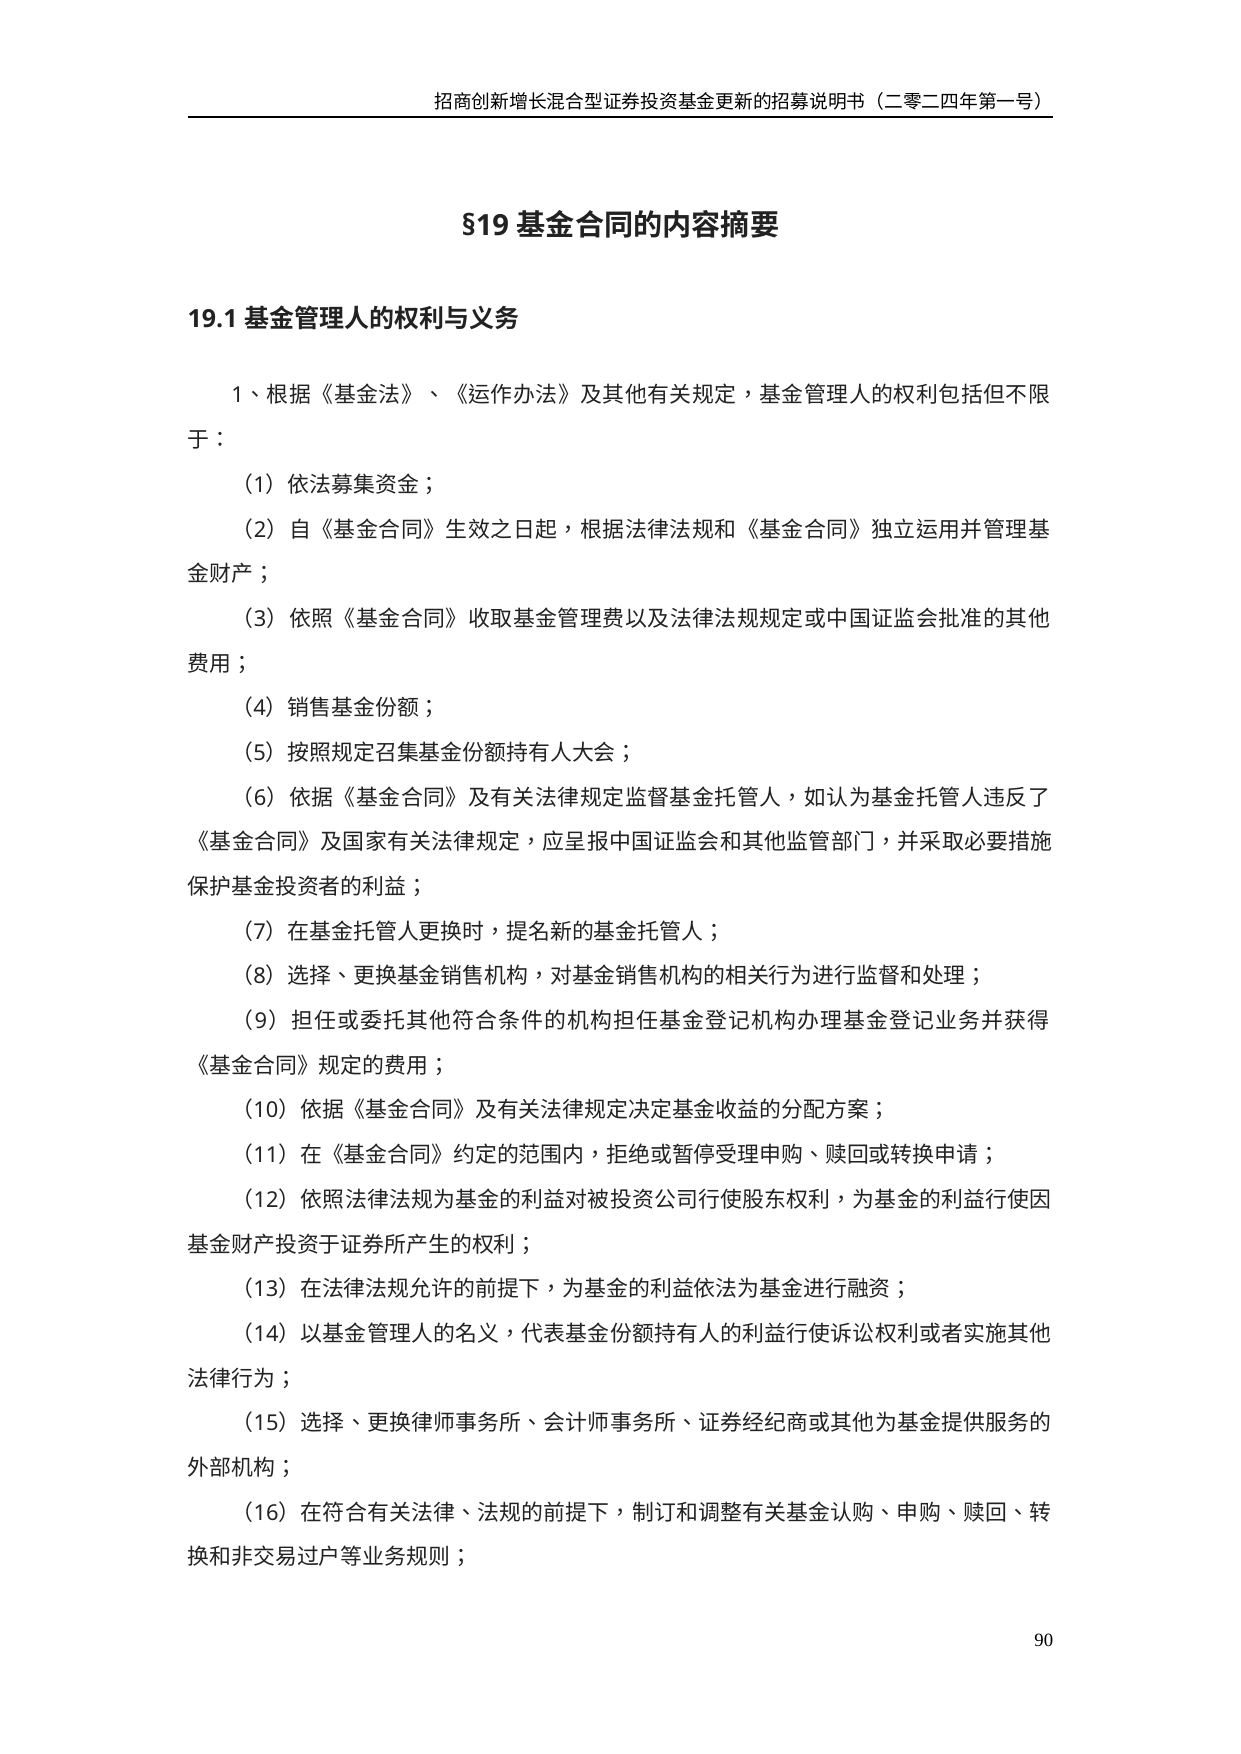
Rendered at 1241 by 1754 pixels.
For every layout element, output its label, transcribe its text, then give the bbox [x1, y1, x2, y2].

text （9）担任或委托其他符合条件的机构担任基金登记机构办理基金登记业务并获得《基金合同》规定的费用； [187, 1005, 1053, 1079]
text （14）以基金管理人的名义，代表基金份额持有人的利益行使诉讼权利或者实施其他法律行为； [187, 1318, 1053, 1392]
text §19 基金合同的内容摘要 [187, 191, 1053, 256]
text （5）按照规定召集基金份额持有人大会； [187, 737, 1053, 767]
text （15）选择、更换律师事务所、会计师事务所、证券经纪商或其他为基金提供服务的外部机构； [187, 1407, 1053, 1482]
text （16）在符合有关法律、法规的前提下，制订和调整有关基金认购、申购、赎回、转换和非交易过户等业务规则； [187, 1497, 1053, 1571]
text （6）依据《基金合同》及有关法律规定监督基金托管人，如认为基金托管人违反了《基金合同》及国家有关法律规定，应呈报中国证监会和其他监管部门，并采取必要措施保护基金投资者的利益； [187, 782, 1053, 901]
text 19.1 基金管理人的权利与义务 [187, 285, 1053, 350]
text （12）依照法律法规为基金的利益对被投资公司行使股东权利，为基金的利益行使因基金财产投资于证券所产生的权利； [187, 1184, 1053, 1258]
text （1）依法募集资金； [187, 469, 1053, 499]
text （10）依据《基金合同》及有关法律规定决定基金收益的分配方案； [187, 1094, 1053, 1124]
text （3）依照《基金合同》收取基金管理费以及法律法规规定或中国证监会批准的其他费用； [187, 603, 1053, 677]
text （11）在《基金合同》约定的范围内，拒绝或暂停受理申购、赎回或转换申请； [187, 1139, 1053, 1169]
text （8）选择、更换基金销售机构，对基金销售机构的相关行为进行监督和处理； [187, 960, 1053, 990]
text 1、根据《基金法》、《运作办法》及其他有关规定，基金管理人的权利包括但不限于： [187, 379, 1053, 454]
text （2）自《基金合同》生效之日起，根据法律法规和《基金合同》独立运用并管理基金财产； [187, 513, 1053, 588]
text （4）销售基金份额； [187, 692, 1053, 722]
text （13）在法律法规允许的前提下，为基金的利益依法为基金进行融资； [187, 1273, 1053, 1303]
text （7）在基金托管人更换时，提名新的基金托管人； [187, 916, 1053, 946]
